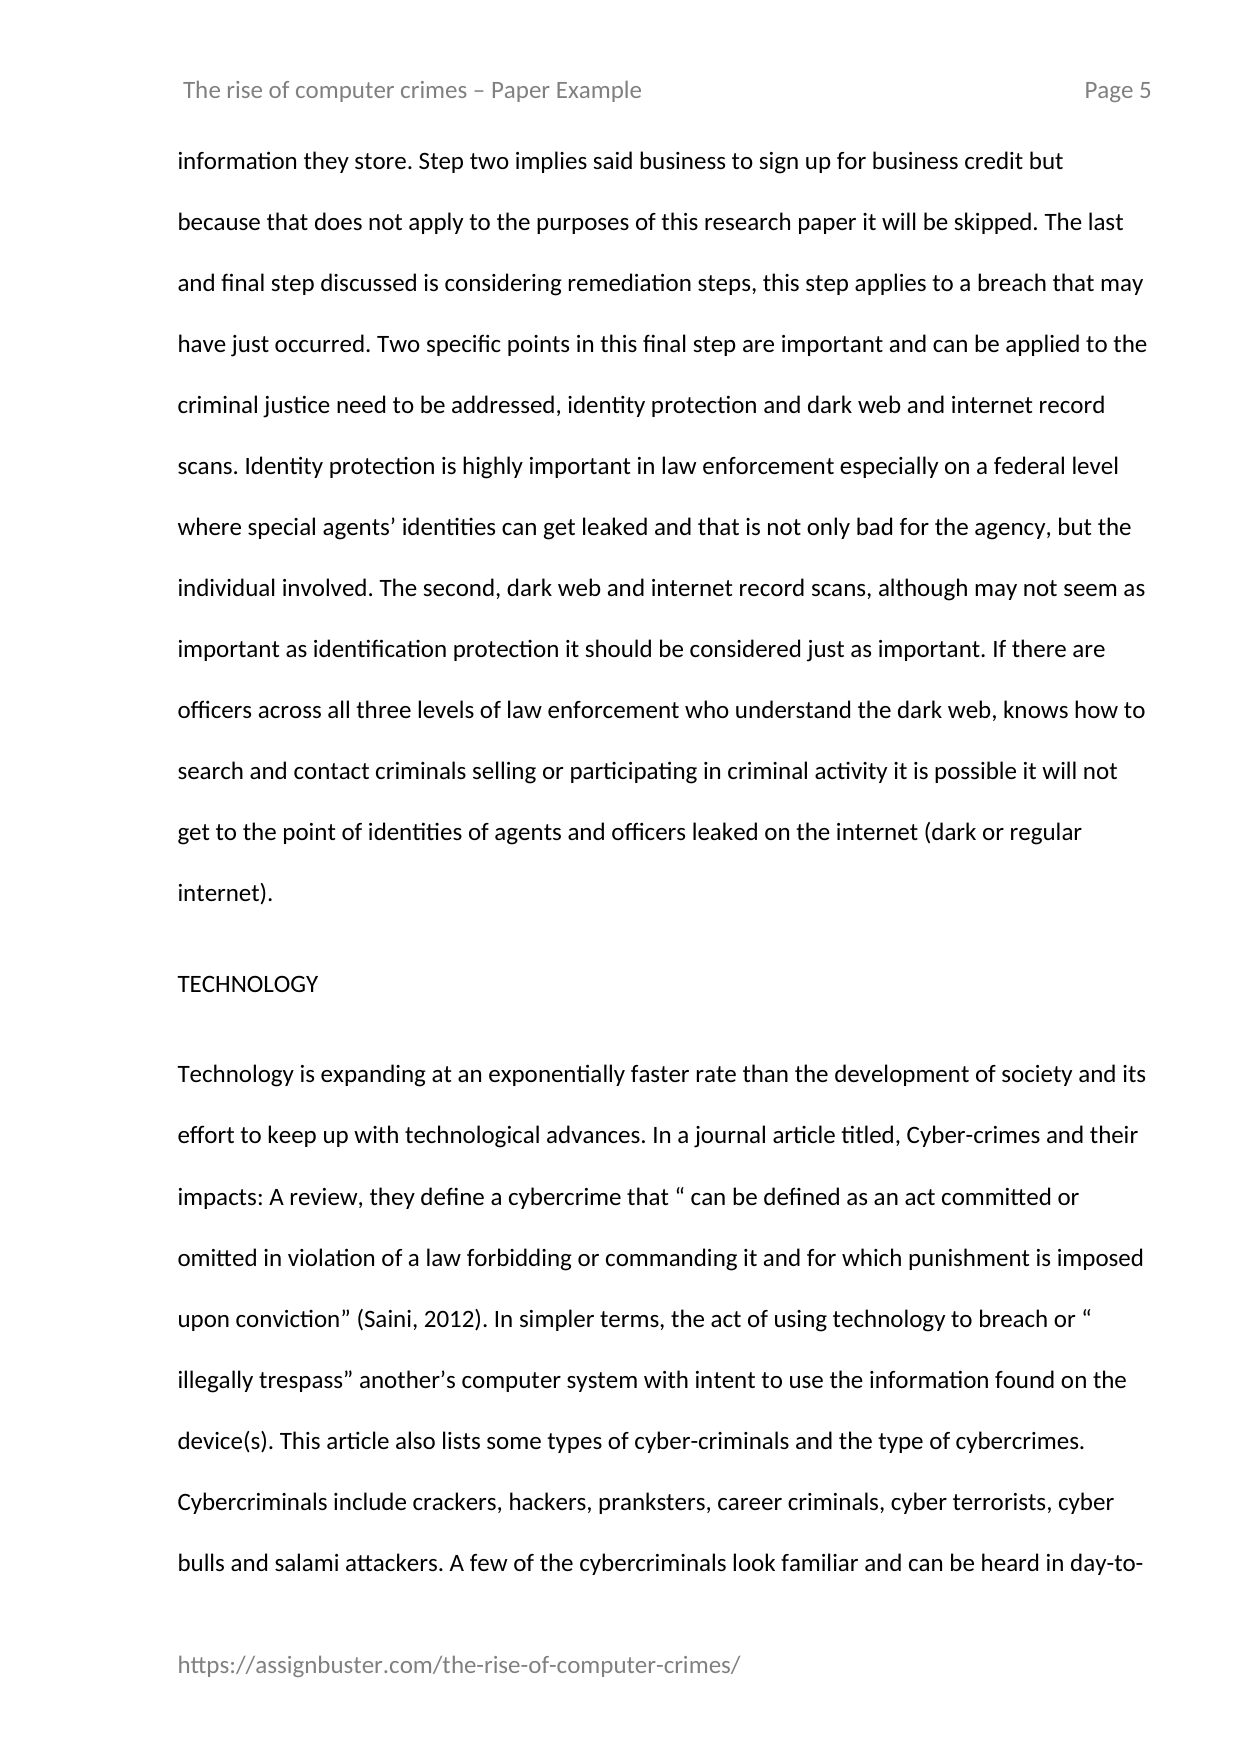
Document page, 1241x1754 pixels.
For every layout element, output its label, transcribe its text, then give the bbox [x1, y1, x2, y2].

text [177, 145, 1152, 908]
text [177, 1058, 1152, 1577]
text TECHNOLOGY [177, 968, 1152, 998]
